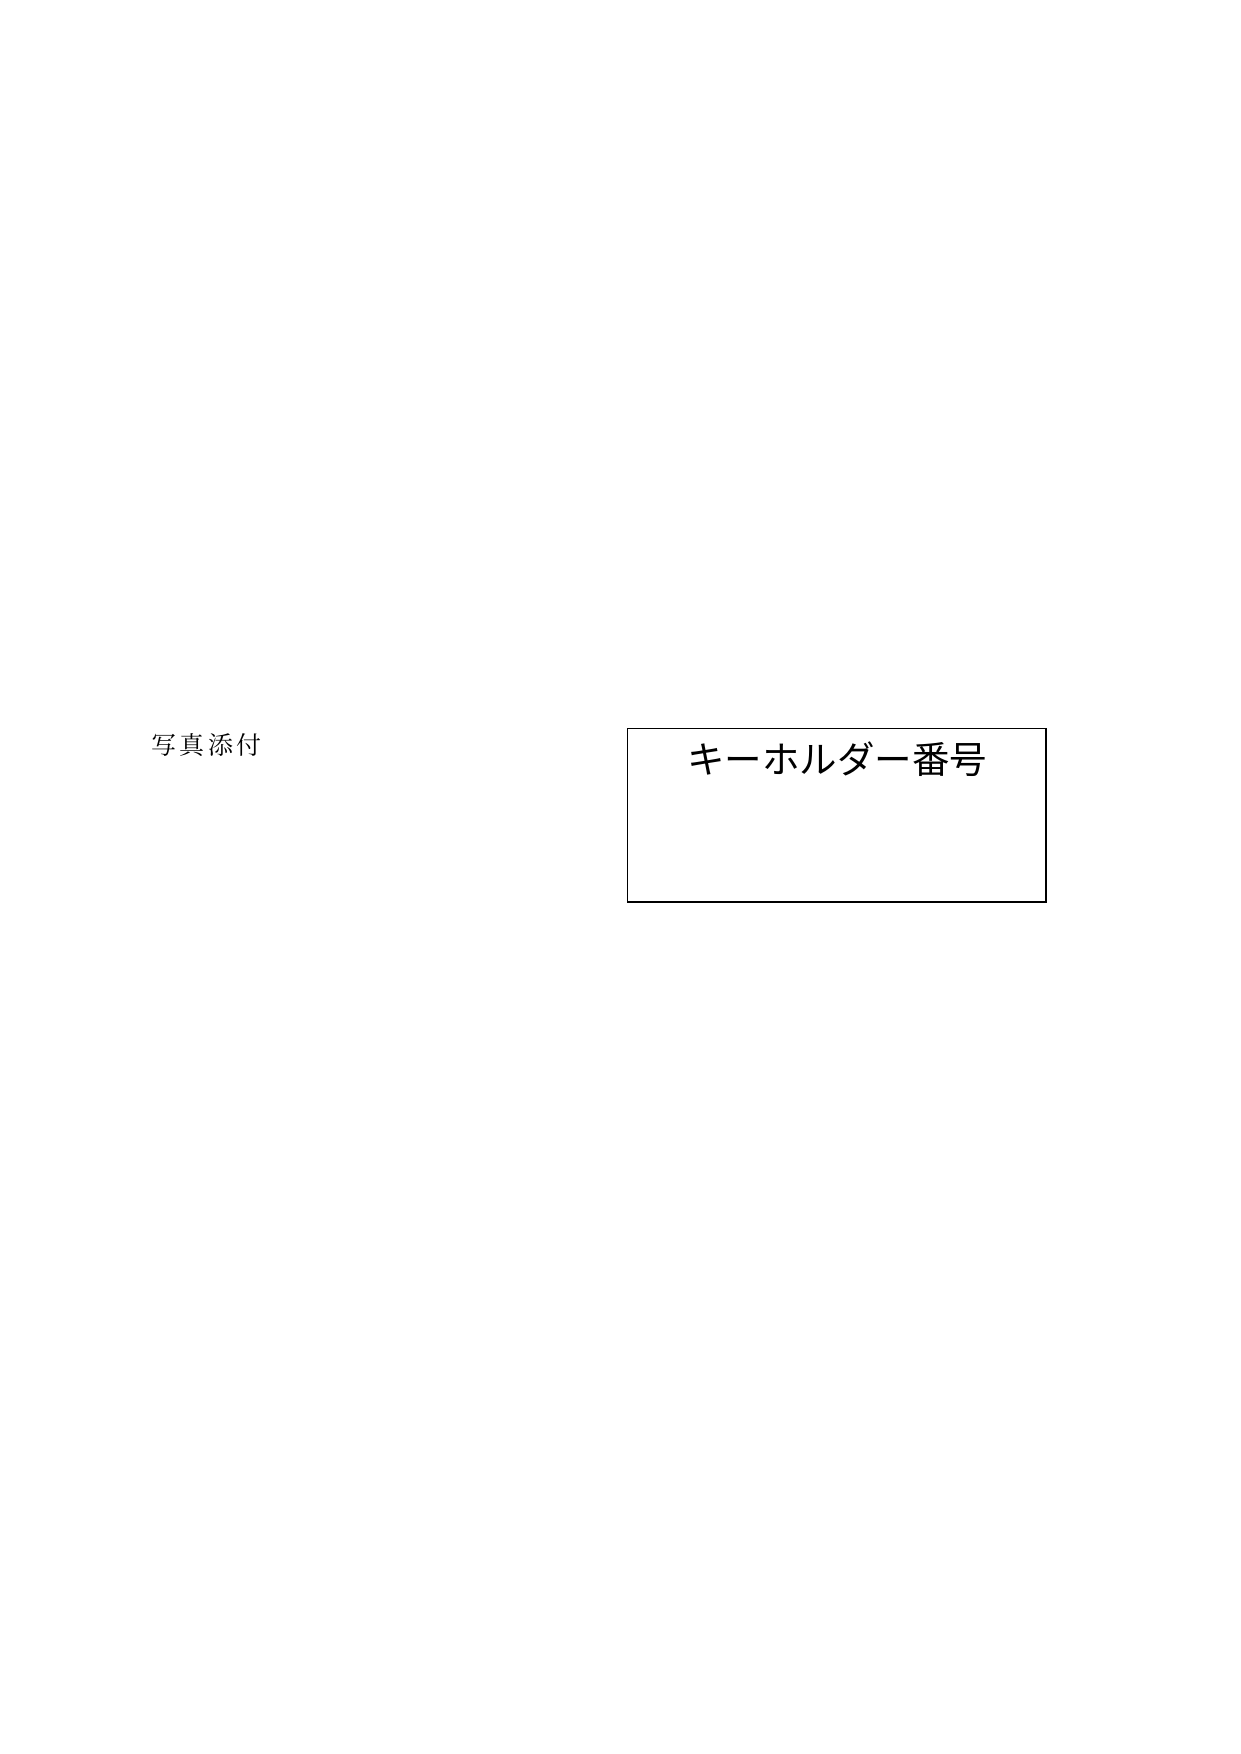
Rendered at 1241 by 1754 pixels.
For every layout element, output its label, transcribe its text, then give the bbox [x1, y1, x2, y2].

text 写真添付 [151, 721, 1118, 766]
